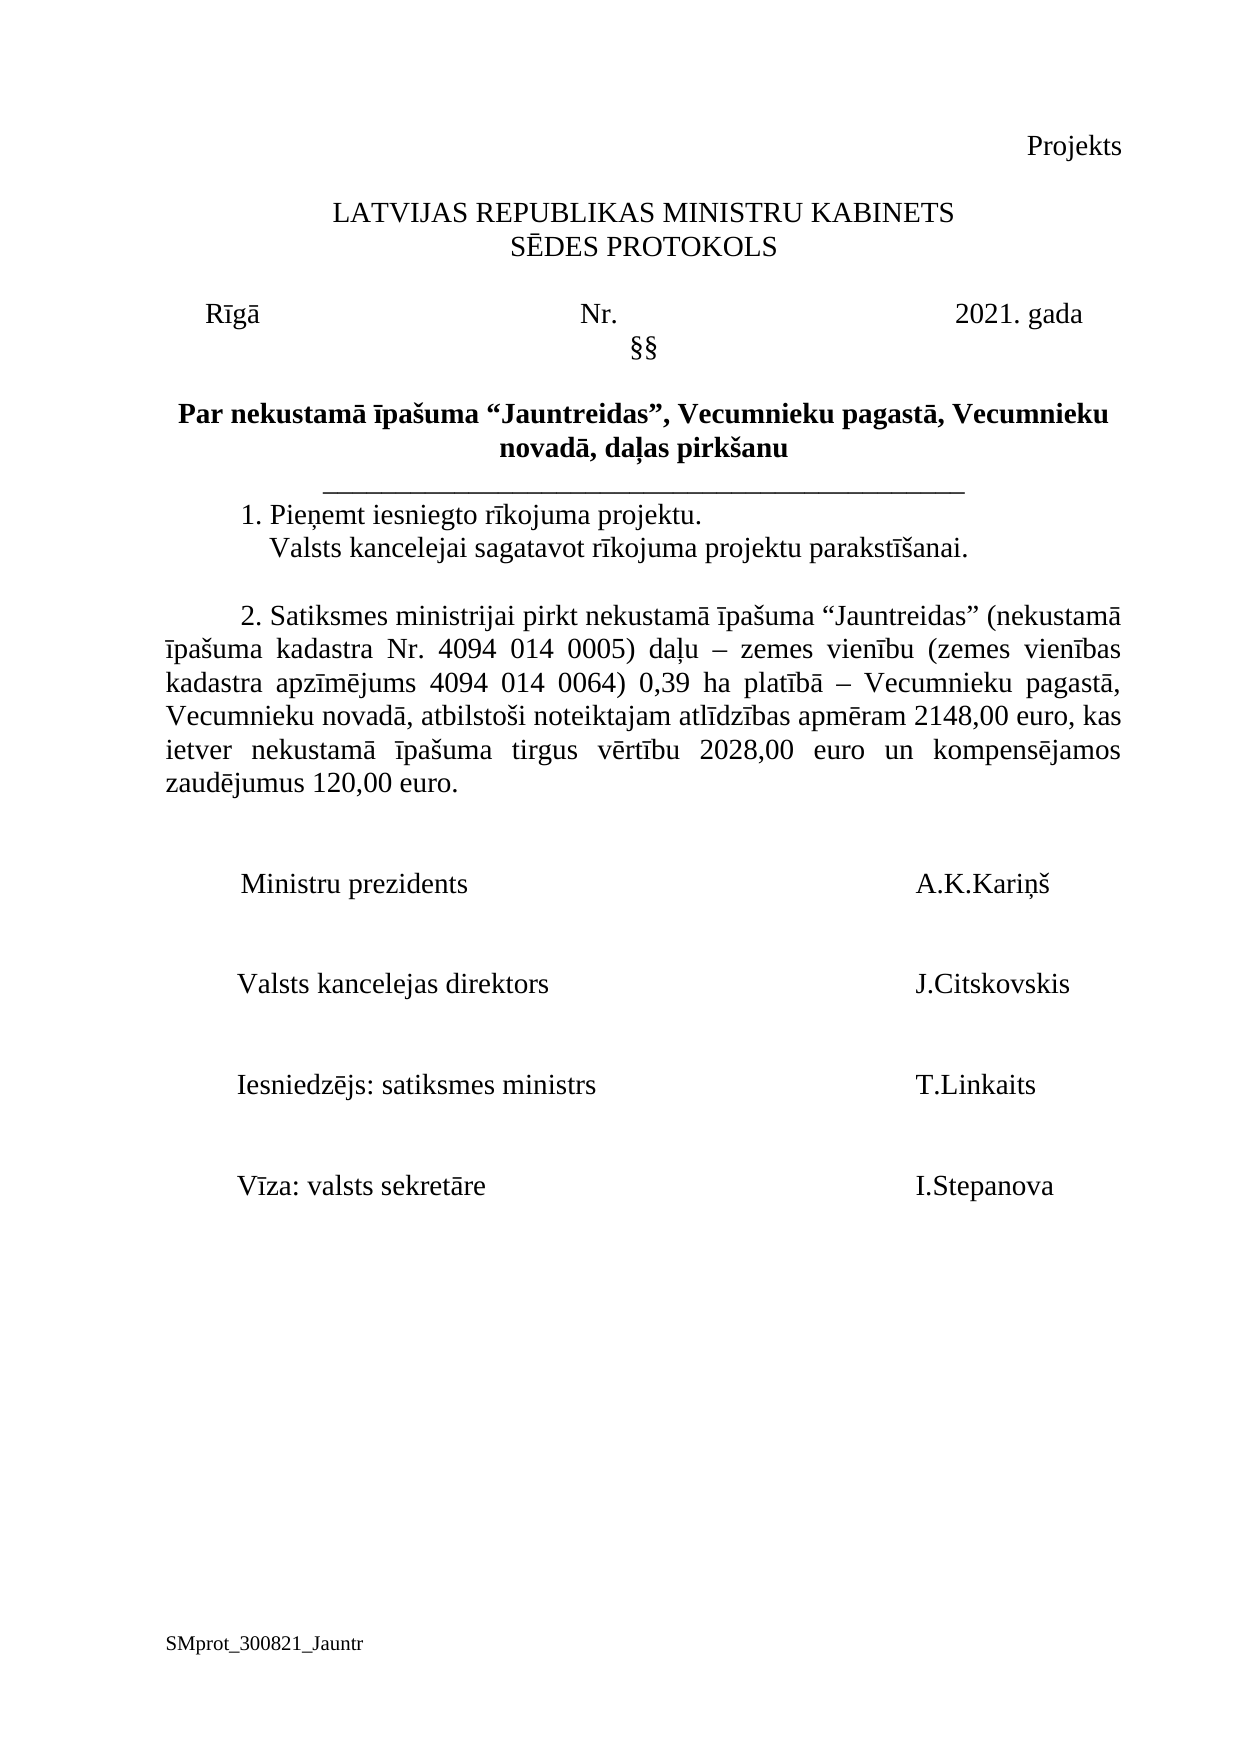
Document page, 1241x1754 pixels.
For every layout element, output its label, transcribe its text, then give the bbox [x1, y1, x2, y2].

text Vīza: valsts sekretāre I.Stepanova [165, 1168, 1122, 1235]
text Rīgā Nr. 2021. gada [165, 296, 1122, 329]
text 1. Pieņemt iesniegto rīkojuma projektu. [165, 497, 1122, 531]
text SĒDES [165, 229, 1122, 262]
text Par nekustamā īpašuma “Jauntreidas”, Vecumnieku pagastā, Vecumnieku novadā, daļas pirkšanu [165, 396, 1122, 463]
text Valsts kancelejai sagatavot rīkojuma projektu parakstīšanai. [165, 531, 1122, 564]
text Iesniedzējs: satiksmes ministrs T.Linkaits [165, 1067, 1122, 1101]
text ____________________________________________ [165, 463, 1122, 497]
text LATVIJAS REPUBLIKAS MINISTRU KABINETS [165, 195, 1122, 229]
text § [165, 329, 1122, 363]
text Projekts [840, 128, 1122, 162]
text Ministru prezidents A.K.Kariņš [165, 866, 1122, 899]
text Valsts kancelejas direktors J.Citskovskis [165, 967, 1122, 1000]
text 2. Satiksmes ministrijai pirkt nekustamā īpašuma “Jauntreidas” (nekustamā īpašuma kadastra Nr. 4094 014 0005) daļu – zemes vienību (zemes vienības kadastra apzīmējums 4094 014 0064) 0,39 ha platībā – Vecumnieku pagastā, Vecumnieku novadā, atbilstoši noteiktajam atlīdzības apmēram 2148,00 euro, kas ietver nekustamā īpašuma tirgus vērtību 2028,00 euro un kompensējamos zaudējumus 120,00 euro. [165, 598, 1122, 799]
